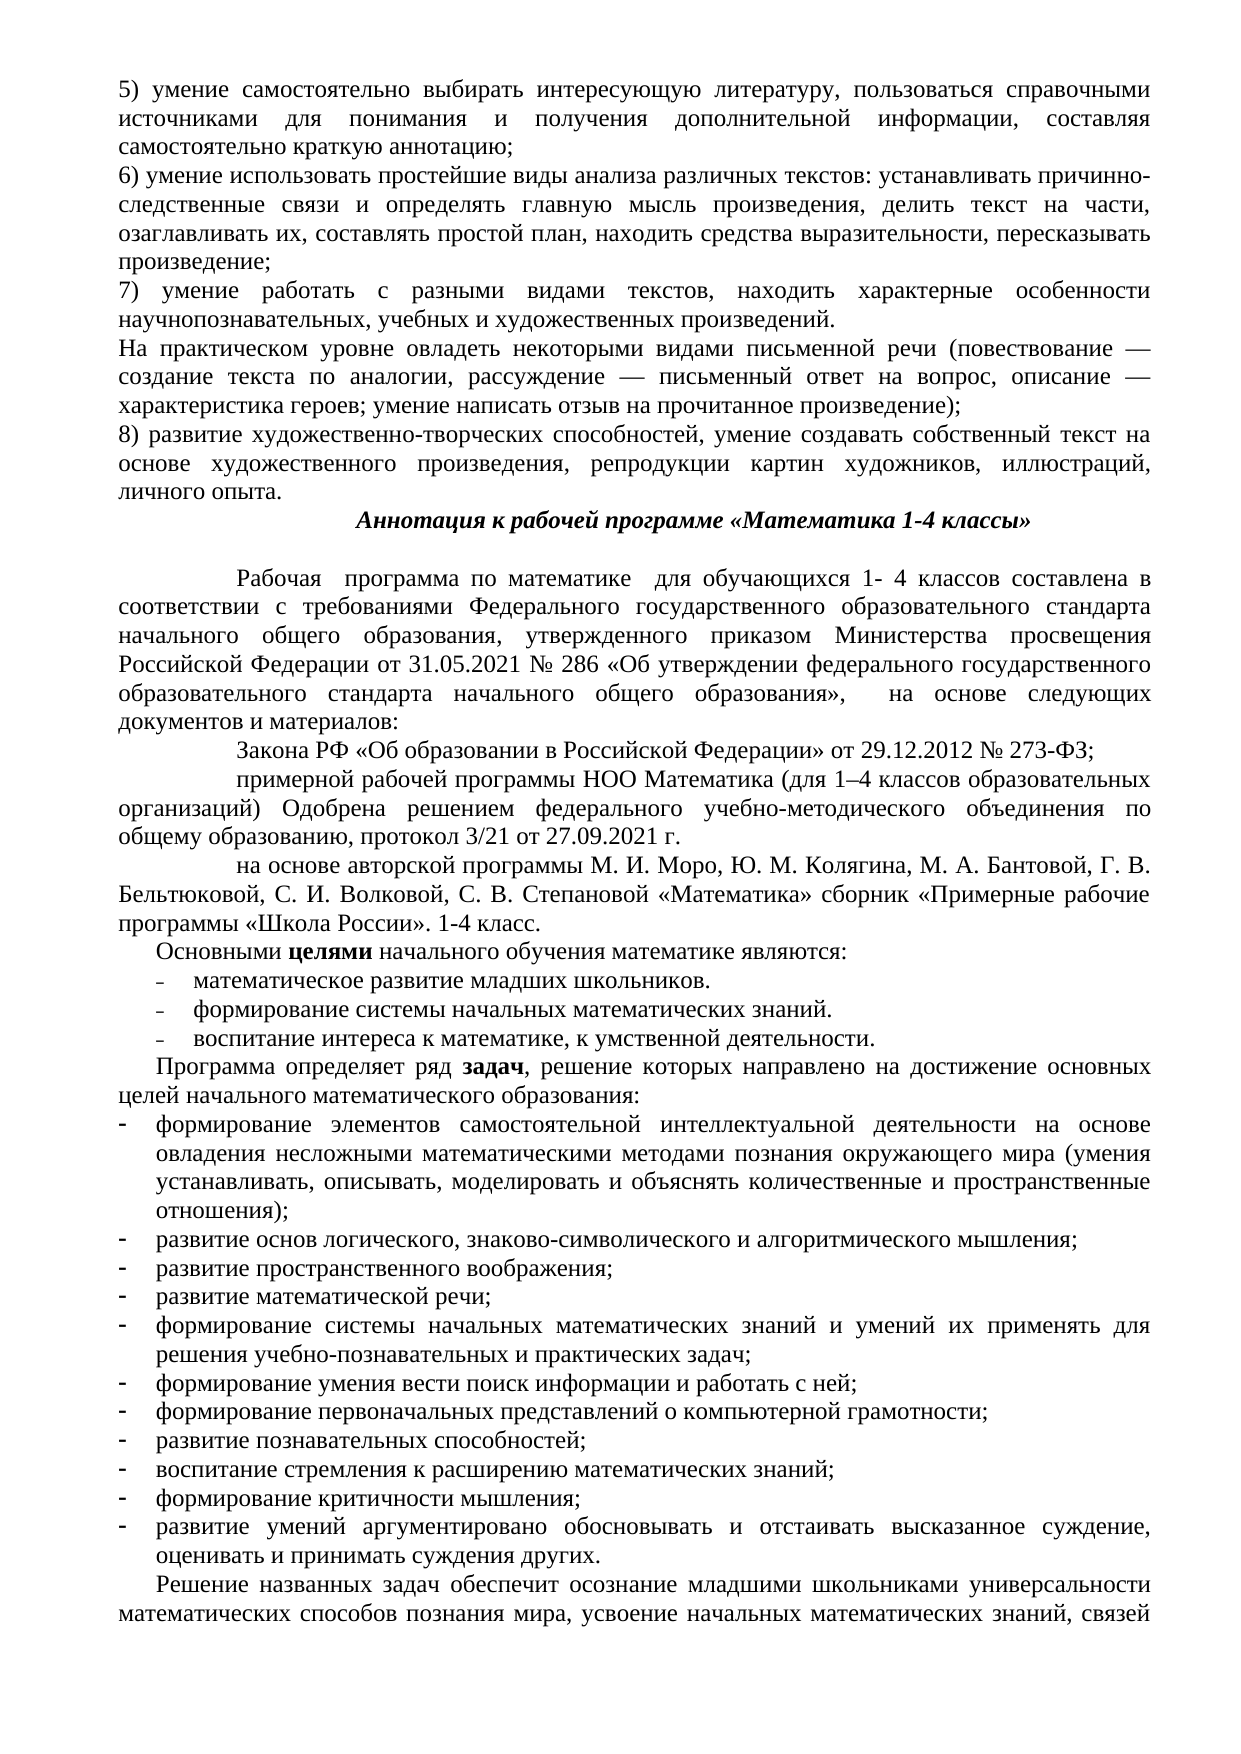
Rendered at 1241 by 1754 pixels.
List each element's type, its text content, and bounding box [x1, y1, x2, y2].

list воспитание интереса к математике, к умственной деятельности. [156, 1023, 1152, 1051]
text На практическом уровне овладеть некоторыми видами письменной речи (повествование — создание текста по аналогии, рассуждение — письменный ответ на вопрос, описание — характеристика героев; умение написать отзыв на прочитанное произведение); [118, 333, 1152, 419]
text Основными целями начального обучения математике являются: [118, 936, 1152, 965]
text 5) умение самостоятельно выбирать интересующую литературу, пользоваться справочными источниками для понимания и получения дополнительной информации, составляя самостоятельно краткую аннотацию; [118, 74, 1152, 160]
list математическое развитие младших школьников. [156, 965, 1152, 994]
text 6) умение использовать простейшие виды анализа различных текстов: устанавливать причинно-следственные связи и определять главную мысль произведения, делить текст на части, озаглавливать их, составлять простой план, находить средства выразительности, пересказывать произведение; [118, 160, 1152, 275]
list формирование первоначальных представлений о компьютерной грамотности; [118, 1396, 1152, 1425]
text 8) развитие художественно-творческих способностей, умение создавать собственный текст на основе художественного произведения, репродукции картин художников, иллюстраций, личного опыта. [118, 419, 1152, 505]
list формирование системы начальных математических знаний и умений их применять для решения учебно-познавательных и практических задач; [118, 1310, 1152, 1368]
list развитие основ логического, знаково-символического и алгоритмического мышления; [118, 1224, 1152, 1253]
text Закона РФ «Об образовании в Российской Федерации» от 29.12.2012 № 273-ФЗ; [118, 735, 1152, 764]
list развитие пространственного воображения; [118, 1253, 1152, 1281]
list формирование умения вести поиск информации и работать с ней; [118, 1368, 1152, 1396]
text на основе авторской программы М. И. Моро, Ю. М. Колягина, М. А. Бантовой, Г. В. Бельтюковой, С. И. Волковой, С. В. Степановой «Математика» сборник «Примерные рабочие программы «Школа России». 1-4 класс. [118, 850, 1152, 936]
list формирование системы начальных математических знаний. [156, 994, 1152, 1023]
list воспитание стремления к расширению математических знаний; [118, 1454, 1152, 1483]
text Рабочая программа по математике для обучающихся 1- 4 классов составлена в соответствии с требованиями Федерального государственного образовательного стандарта начального общего образования, утвержденного приказом Министерства просвещения Российской Федерации от 31.05.2021 № 286 «Об утверждении федерального государственного образовательного стандарта начального общего образования», на основе следующих документов и материалов: [118, 563, 1152, 735]
list развитие математической речи; [118, 1281, 1152, 1310]
list развитие умений аргументировано обосновывать и отстаивать высказанное суждение, оценивать и принимать суждения других. [118, 1511, 1152, 1569]
text 7) умение работать с разными видами текстов, находить характерные особенности научнопознавательных, учебных и художественных произведений. [118, 275, 1152, 333]
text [118, 1569, 1152, 1626]
text Программа определяет ряд задач, решение которых направлено на достижение основных целей начального математического образования: [118, 1051, 1152, 1109]
list формирование элементов самостоятельной интеллектуальной деятельности на основе овладения несложными математическими методами познания окружающего мира (умения устанавливать, описывать, моделировать и объяснять количественные и пространственные отношения); [118, 1109, 1152, 1224]
list развитие познавательных способностей; [118, 1425, 1152, 1454]
text Аннотация к рабочей программе «Математика 1-4 классы» [118, 505, 1152, 534]
text примерной рабочей программы НОО Математика (для 1–4 классов образовательных организаций) Одобрена решением федерального учебно-методического объединения по общему образованию, протокол 3/21 от 27.09.2021 г. [118, 764, 1152, 850]
list формирование критичности мышления; [118, 1483, 1152, 1511]
